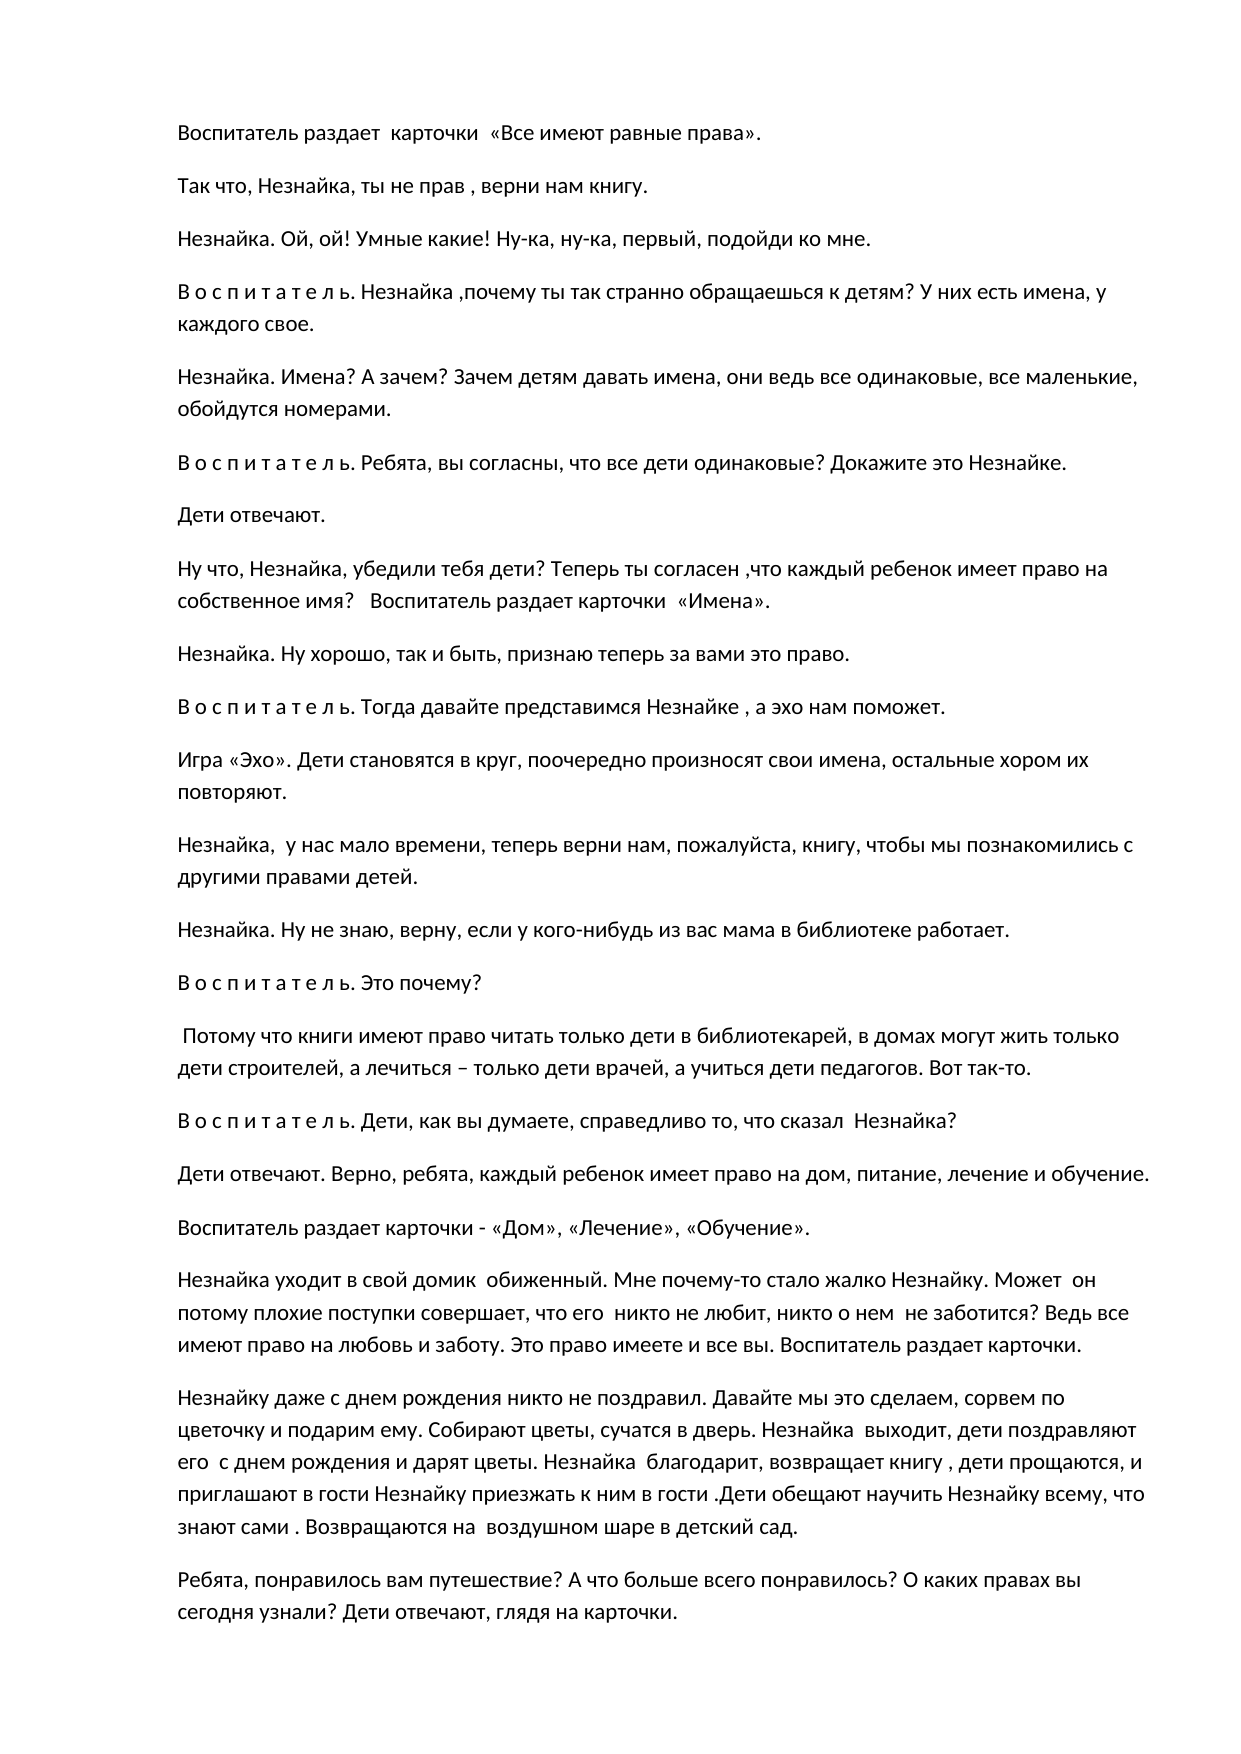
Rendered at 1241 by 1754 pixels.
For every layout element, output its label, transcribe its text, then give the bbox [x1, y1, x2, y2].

text Незнайка, у нас мало времени, теперь верни нам, пожалуйста, книгу, чтобы мы познакомились с другими правами детей. [177, 830, 1152, 890]
text Дети отвечают. Верно, ребята, каждый ребенок имеет право на дом, питание, лечение и обучение. [177, 1159, 1152, 1188]
text В о с п и т а т е л ь. Ребята, вы согласны, что все дети одинаковые? Докажите это Незнайке. [177, 448, 1152, 476]
text Незнайка. Ну хорошо, так и быть, признаю теперь за вами это право. [177, 639, 1152, 667]
text Незнайку даже с днем рождения никто не поздравил. Давайте мы это сделаем, сорвем по цветочку и подарим ему. Собирают цветы, сучатся в дверь. Незнайка выходит, дети поздравляют его с днем рождения и дарят цветы. Незнайка благодарит, возвращает книгу , дети прощаются, и приглашают в гости Незнайку приезжать к ним в гости .Дети обещают научить Незнайку всему, что знают сами . Возвращаются на воздушном шаре в детский сад. [177, 1383, 1152, 1540]
text Потому что книги имеют право читать только дети в библиотекарей, в домах могут жить только дети строителей, а лечиться – только дети врачей, а учиться дети педагогов. Вот так-то. [177, 1021, 1152, 1082]
text Незнайка. Ну не знаю, верну, если у кого-нибудь из вас мама в библиотеке работает. [177, 915, 1152, 943]
text Так что, Незнайка, ты не прав , верни нам книгу. [177, 171, 1152, 199]
text В о с п и т а т е л ь. Это почему? [177, 968, 1152, 996]
text В о с п и т а т е л ь. Незнайка ,почему ты так странно обращаешься к детям? У них есть имена, у каждого свое. [177, 277, 1152, 337]
text Воспитатель раздает карточки - «Дом», «Лечение», «Обучение». [177, 1213, 1152, 1241]
text Незнайка. Имена? А зачем? Зачем детям давать имена, они ведь все одинаковые, все маленькие, обойдутся номерами. [177, 362, 1152, 423]
text В о с п и т а т е л ь. Тогда давайте представимся Незнайке , а эхо нам поможет. [177, 692, 1152, 720]
text Ребята, понравилось вам путешествие? А что больше всего понравилось? О каких правах вы сегодня узнали? Дети отвечают, глядя на карточки. [177, 1565, 1152, 1625]
text Дети отвечают. [177, 501, 1152, 529]
text Игра «Эхо». Дети становятся в круг, поочередно произносят свои имена, остальные хором их повторяют. [177, 745, 1152, 805]
text Незнайка уходит в свой домик обиженный. Мне почему-то стало жалко Незнайку. Может он потому плохие поступки совершает, что его никто не любит, никто о нем не заботится? Ведь все имеют право на любовь и заботу. Это право имеете и все вы. Воспитатель раздает карточки. [177, 1266, 1152, 1358]
text Ну что, Незнайка, убедили тебя дети? Теперь ты согласен ,что каждый ребенок имеет право на собственное имя? Воспитатель раздает карточки «Имена». [177, 554, 1152, 614]
text В о с п и т а т е л ь. Дети, как вы думаете, справедливо то, что сказал Незнайка? [177, 1107, 1152, 1134]
text Незнайка. Ой, ой! Умные какие! Ну-ка, ну-ка, первый, подойди ко мне. [177, 224, 1152, 252]
text Воспитатель раздает карточки «Все имеют равные права». [177, 118, 1152, 146]
